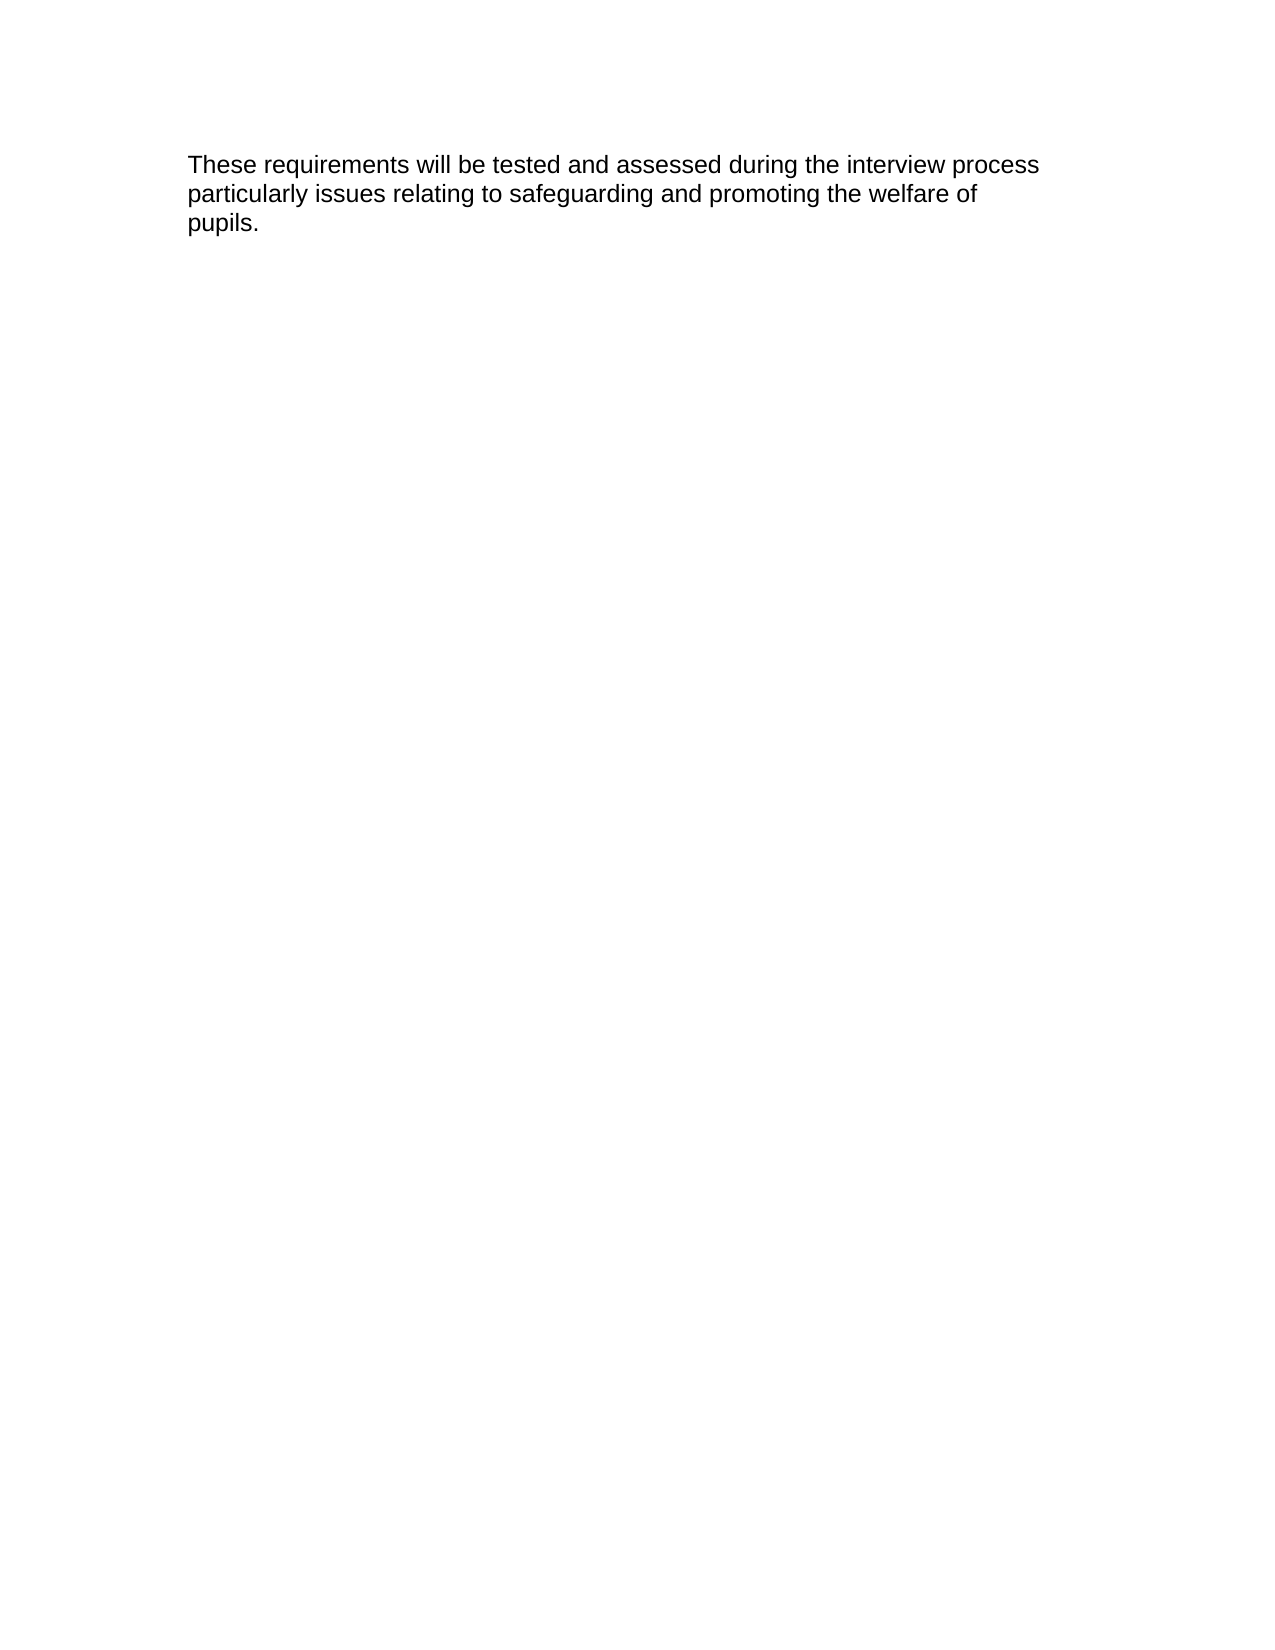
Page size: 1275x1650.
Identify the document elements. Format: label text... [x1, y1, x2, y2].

text These requirements will be tested and assessed during the interview process particularly issues relating to safeguarding and promoting the welfare of pupils. [187, 150, 1057, 236]
